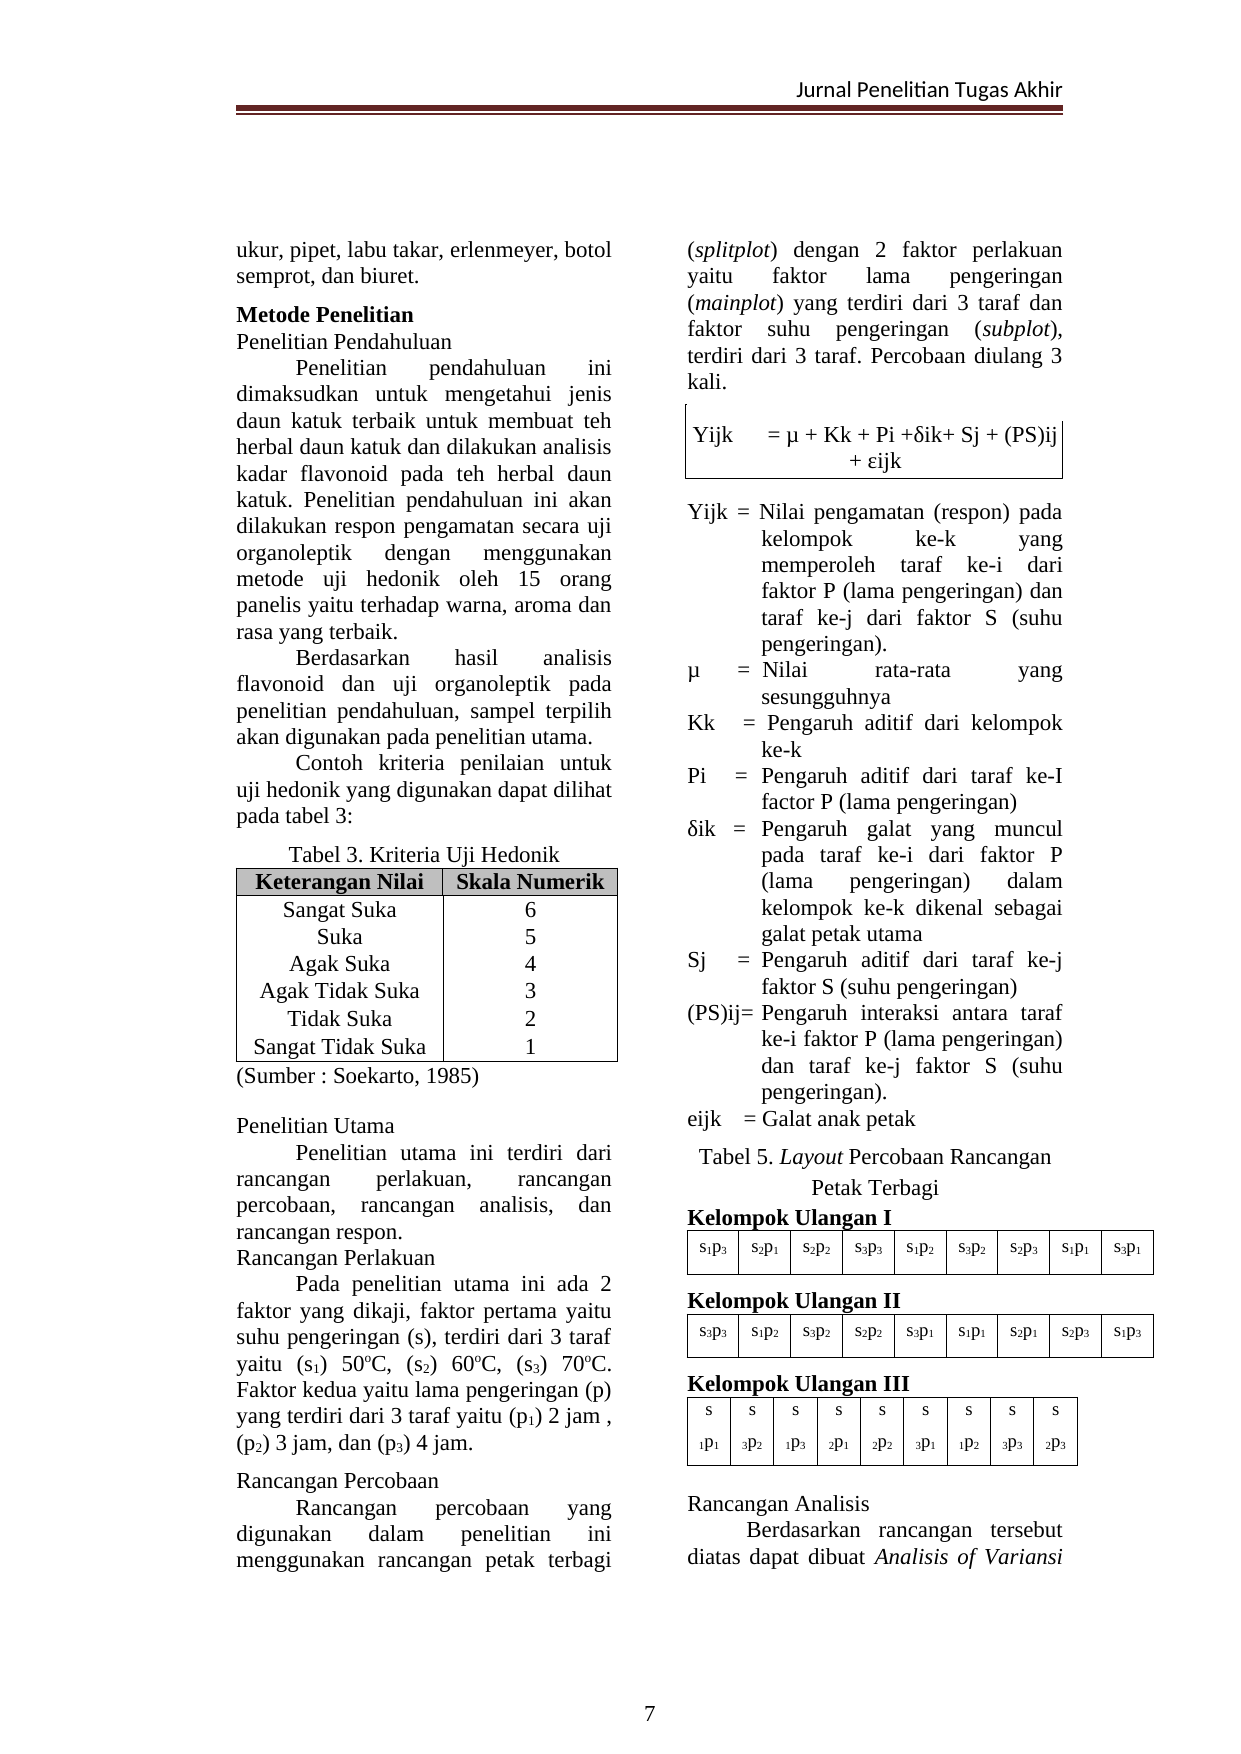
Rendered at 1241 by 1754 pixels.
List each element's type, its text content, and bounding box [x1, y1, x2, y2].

table_cell 3 [444, 976, 617, 1004]
table_cell Agak Tidak Suka [237, 976, 443, 1004]
text (Sumber : Soekarto, 1985) [236, 1062, 612, 1088]
text Pada penelitian utama ini ada 2 faktor yang dikaji, faktor pertama yaitu suhu pengeringan (s), terdiri dari 3 taraf yaitu (s1) 50oC, (s2) 60oC, (s3) 70oC. Faktor kedua yaitu lama pengeringan (p) yang terdiri dari 3 taraf yaitu (p1) 2 jam , (p2) 3 jam, dan (p3) 4 jam. [236, 1271, 612, 1455]
text Yijk = Nilai pengamatan (respon) pada kelompok ke-k yang memperoleh taraf ke-i dari faktor P (lama pengeringan) dan taraf ke-j dari faktor S (suhu pengeringan). [687, 498, 1063, 657]
table_header s3p1 [904, 1398, 947, 1465]
table_header s3p3 [688, 1315, 738, 1357]
table_header s1p1 [1050, 1231, 1101, 1274]
table_header s3p1 [1102, 1231, 1153, 1274]
table_header s2p1 [998, 1315, 1049, 1357]
table_cell Tidak Suka [237, 1005, 443, 1031]
table_cell 2 [444, 1005, 617, 1031]
text (PS)ij= Pengaruh interaksi antara taraf ke-i faktor P (lama pengeringan) dan taraf ke-j faktor S (suhu pengeringan). [687, 999, 1063, 1104]
text eijk = Galat anak petak [687, 1104, 1063, 1131]
table_header s1p1 [688, 1398, 730, 1465]
text Rancangan Perlakuan [236, 1244, 612, 1271]
table_header s2p3 [998, 1231, 1049, 1274]
table_cell Sangat Suka [237, 896, 443, 923]
table_header s1p3 [1102, 1315, 1153, 1357]
text Penelitian Pendahuluan [236, 328, 612, 354]
table_header s1p2 [895, 1231, 946, 1274]
text µ = Nilai rata-rata yang sesungguhnya [687, 657, 1063, 709]
table_header s1p2 [948, 1398, 990, 1465]
text Berdasarkan hasil analisis flavonoid dan uji organoleptik pada penelitian pendahuluan, sampel terpilih akan digunakan pada penelitian utama. [236, 644, 612, 749]
text Rancangan percobaan yang digunakan dalam penelitian ini menggunakan rancangan petak terbagi (splitplot) dengan 2 faktor perlakuan yaitu faktor lama pengeringan (mainplot) yang terdiri dari 3 taraf dan faktor suhu pengeringan (subplot), terdiri dari 3 taraf. Percobaan diulang 3 kali. [236, 1494, 612, 1573]
text Kelompok Ulangan III [687, 1371, 1063, 1397]
table_header s3p2 [731, 1398, 773, 1465]
table_header Skala Numerik [443, 869, 617, 895]
table_cell 5 [444, 923, 617, 950]
table_cell Sangat Tidak Suka [237, 1031, 443, 1061]
table_header s3p3 [991, 1398, 1033, 1465]
table_header s1p3 [774, 1398, 817, 1465]
table_header s3p2 [947, 1231, 997, 1274]
table_header s2p1 [818, 1398, 860, 1465]
table_header s3p1 [895, 1315, 946, 1357]
text Penelitian utama ini terdiri dari rancangan perlakuan, rancangan percobaan, rancangan analisis, dan rancangan respon. [236, 1139, 612, 1244]
table_header Keterangan Nilai [237, 869, 442, 895]
table_header s2p1 [739, 1231, 790, 1274]
text Rancangan Percobaan [236, 1467, 612, 1494]
text Penelitian pendahuluan ini dimaksudkan untuk mengetahui jenis daun katuk terbaik untuk membuat teh herbal daun katuk dan dilakukan analisis kadar flavonoid pada teh herbal daun katuk. Penelitian pendahuluan ini akan dilakukan respon pengamatan secara uji organoleptik dengan menggunakan metode uji hedonik oleh 15 orang panelis yaitu terhadap warna, aroma dan rasa yang terbaik. [236, 354, 612, 644]
text Rancangan Analisis [687, 1490, 1063, 1516]
text Metode Penelitian [236, 301, 612, 328]
text Rancangan percobaan yang digunakan dalam penelitian ini menggunakan rancangan petak terbagi (splitplot) dengan 2 faktor perlakuan yaitu faktor lama pengeringan (mainplot) yang terdiri dari 3 taraf dan faktor suhu pengeringan (subplot), terdiri dari 3 taraf. Percobaan diulang 3 kali. [687, 236, 1063, 394]
text Berdasarkan rancangan tersebut diatas dapat dibuat Analisis of Variansi (ANOVA) yang dapat dilihat pada tabel 6. [687, 1516, 1063, 1569]
text Contoh kriteria penilaian untuk uji hedonik yang digunakan dapat dilihat pada tabel 3: [236, 749, 612, 828]
table_header s3p2 [791, 1315, 842, 1357]
text Kk = Pengaruh aditif dari kelompok ke-k [687, 709, 1063, 762]
table_cell 1 [444, 1031, 617, 1061]
table_cell Agak Suka [237, 950, 443, 976]
text Kelompok Ulangan II [687, 1287, 1063, 1313]
table_header s3p3 [843, 1231, 894, 1274]
text Tabel 5. Layout Percobaan Rancangan Petak Terbagi [687, 1143, 1063, 1200]
table_header s1p2 [739, 1315, 790, 1357]
table_header s2p2 [861, 1398, 903, 1465]
text Kelompok Ulangan I [687, 1204, 1063, 1230]
table_header s1p3 [688, 1231, 738, 1274]
table_header s1p1 [947, 1315, 997, 1357]
table_header s2p3 [1034, 1398, 1077, 1465]
table_header s2p3 [1050, 1315, 1101, 1357]
table_header s2p2 [791, 1231, 842, 1274]
table_cell Suka [237, 923, 443, 950]
text Yijk = µ + Kk + Pi +δik+ Sj + (PS)ij + εijk [687, 421, 1063, 473]
text Sj = Pengaruh aditif dari taraf ke-j faktor S (suhu pengeringan) [687, 946, 1063, 999]
text δik = Pengaruh galat yang muncul pada taraf ke-i dari faktor P (lama pengeringan) dalam kelompok ke-k dikenal sebagai galat petak utama [687, 815, 1063, 946]
text Pi = Pengaruh aditif dari taraf ke-I factor P (lama pengeringan) [687, 762, 1063, 815]
table_header s2p2 [843, 1315, 894, 1357]
text Tabel 3. Kriteria Uji Hedonik [236, 841, 612, 867]
table_cell 6 [444, 896, 617, 923]
text Penelitian Utama [236, 1112, 612, 1139]
table_cell 4 [444, 950, 617, 976]
